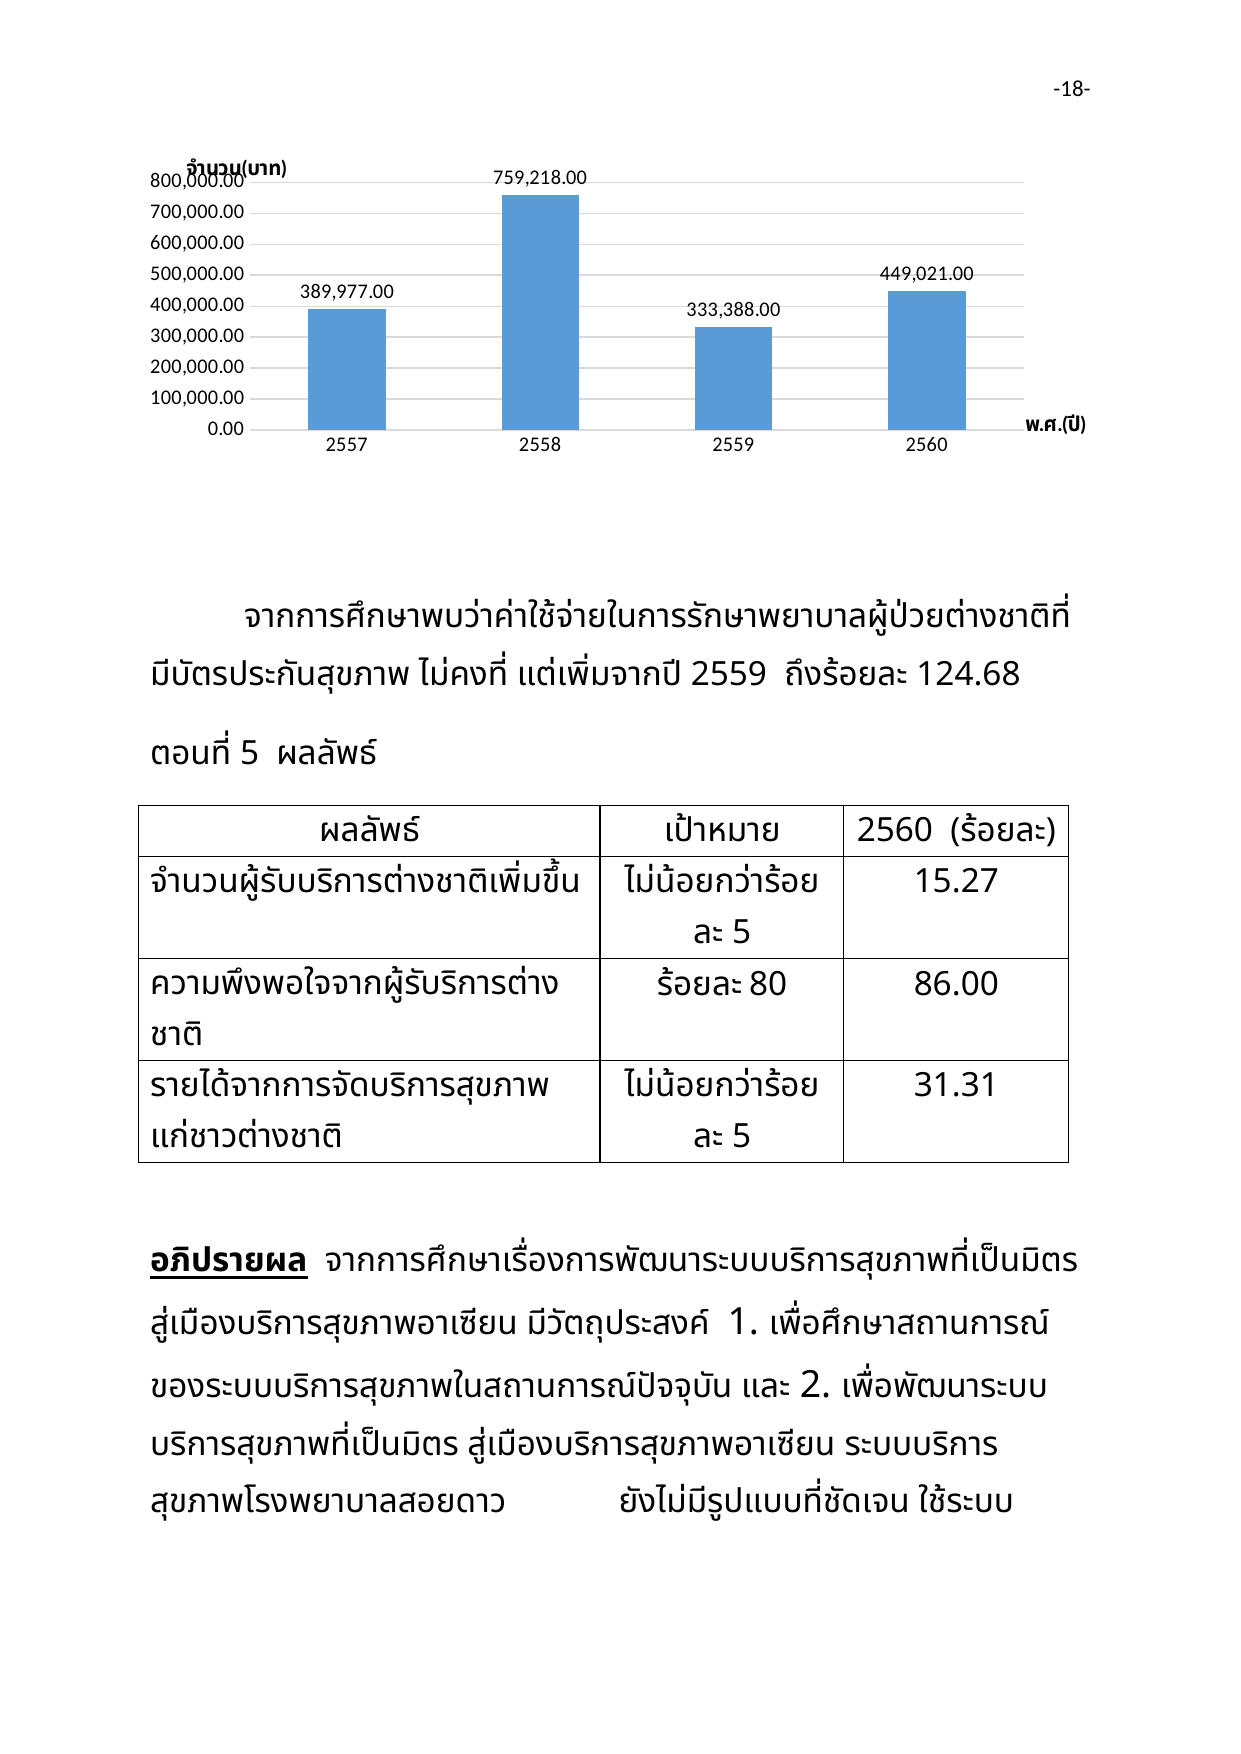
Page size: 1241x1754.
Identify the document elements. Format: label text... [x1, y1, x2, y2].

table_cell 31.31 [844, 1061, 1068, 1162]
table_cell 15.27 [844, 857, 1068, 958]
table_cell 86.00 [844, 959, 1068, 1060]
table_header 2560 (ร้อยละ) [844, 806, 1068, 856]
table_cell ร้อยละ80 [601, 959, 843, 1060]
table_cell ไม่น้อยกว่าร้อยละ 5 [601, 1061, 843, 1162]
table_cell จำนวนผู้รับบริการต่างชาติเพิ่มขึ้น [139, 857, 599, 958]
table_cell รายได้จากการจัดบริการสุขภาพแก่ชาวต่างชาติ [139, 1061, 599, 1162]
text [150, 1236, 1090, 1528]
table_cell ความพึงพอใจจากผู้รับริการต่างชาติ [139, 959, 599, 1060]
text จากการศึกษาพบว่าค่าใช้จ่ายในการรักษาพยาบาลผู้ป่วยต่างชาติที่มีบัตรประกันสุขภาพ ไม่คงที่ แต่เพิ่มจากปี 2559 ถึงร้อยละ 124.68 [150, 592, 1090, 701]
table_cell ไม่น้อยกว่าร้อยละ 5 [601, 857, 843, 958]
table_header เป้าหมาย [601, 806, 843, 856]
text ตอนที่ 5 ผลลัพธ์ [150, 729, 1090, 779]
table_header ผลลัพธ์ [139, 806, 599, 856]
